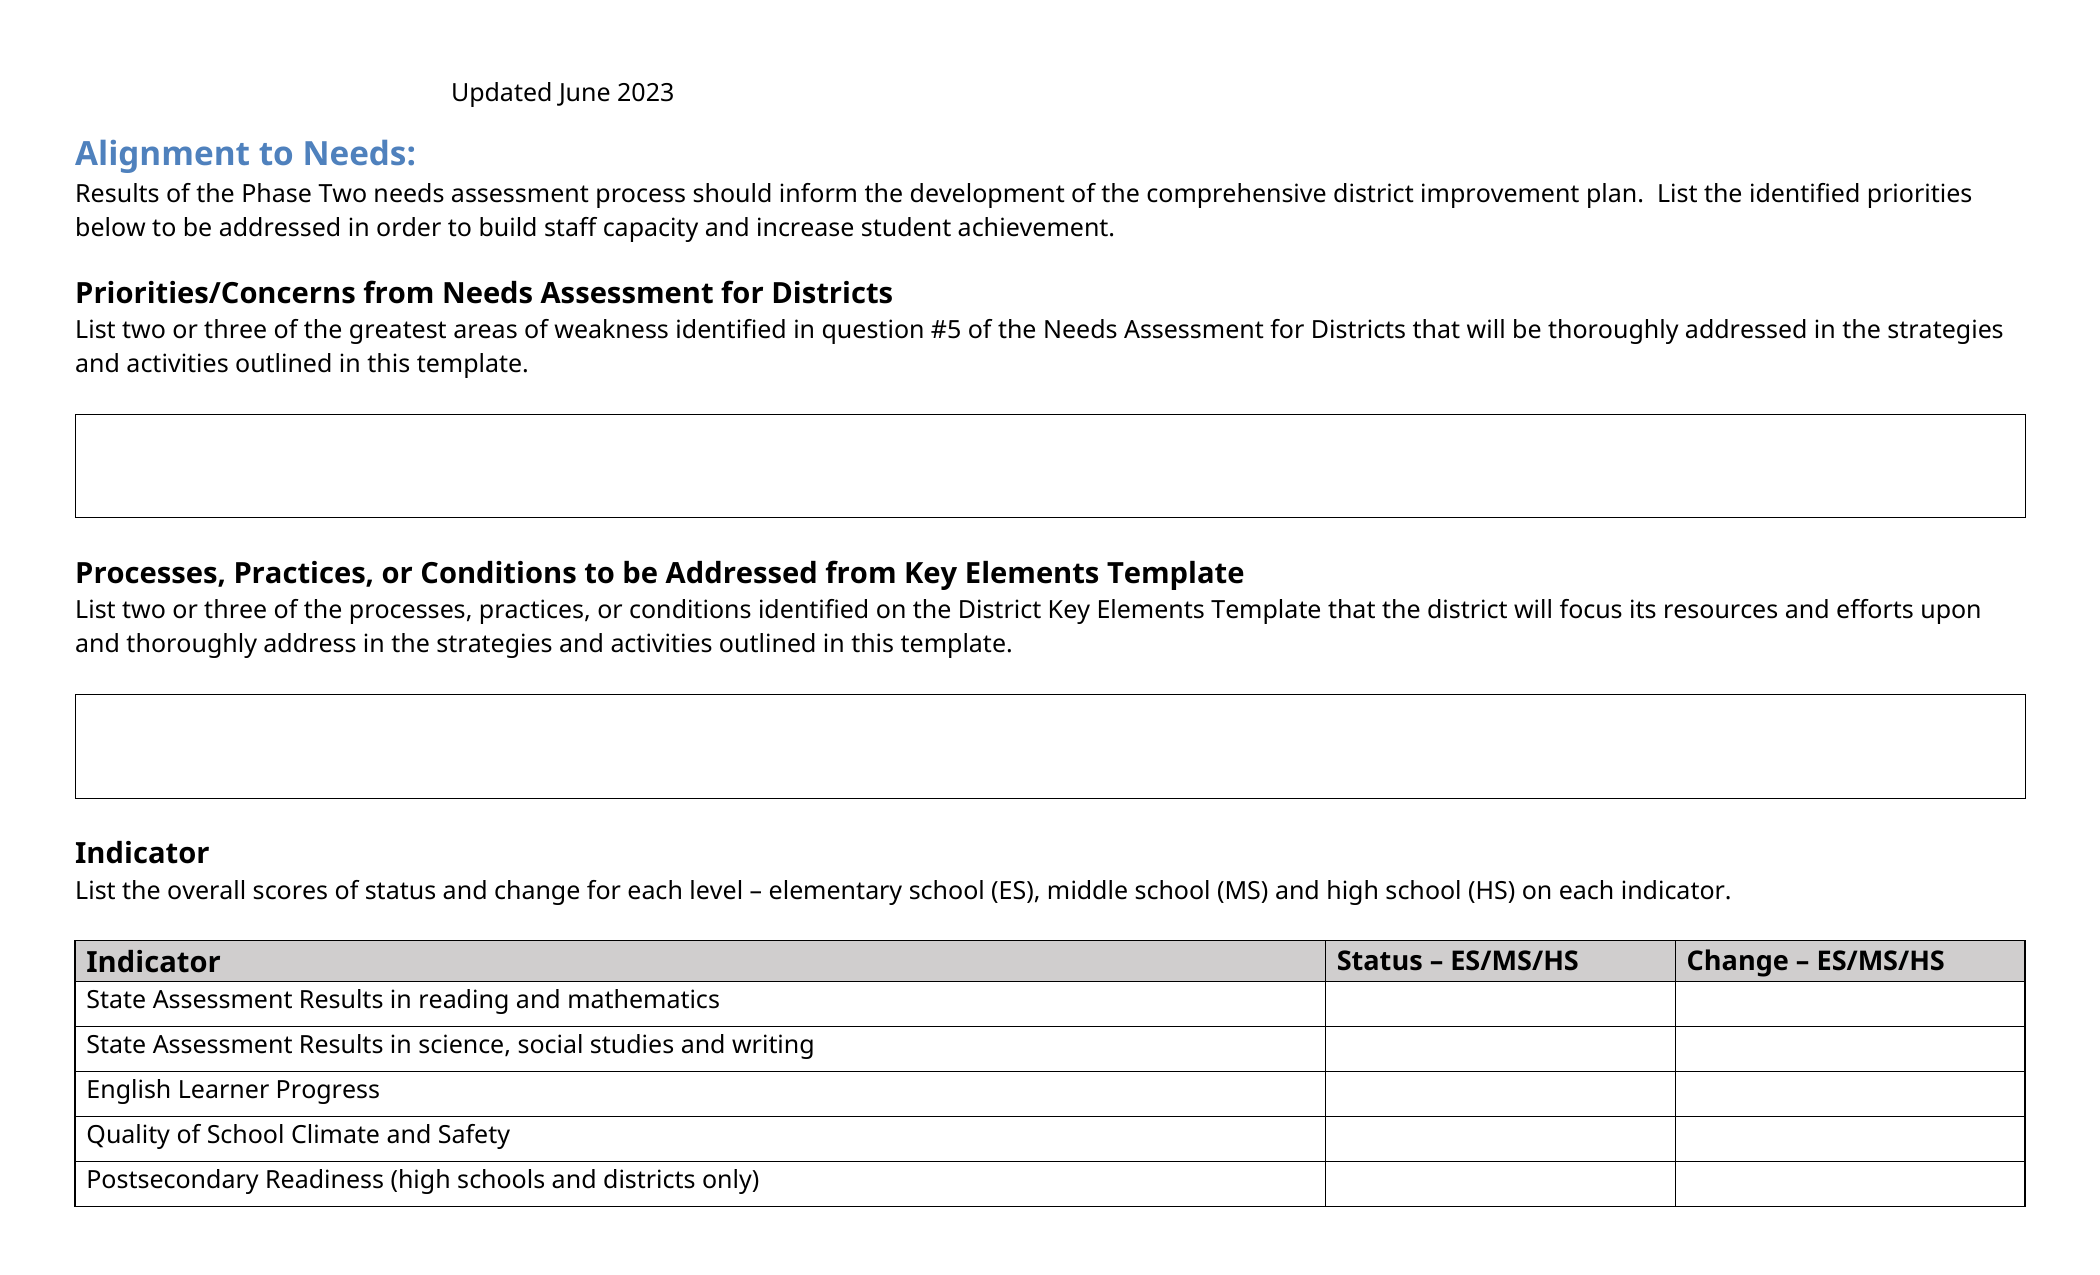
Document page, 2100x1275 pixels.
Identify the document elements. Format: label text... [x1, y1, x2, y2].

table_cell Quality of School Climate and Safety [76, 1117, 1325, 1161]
table_cell [1676, 1117, 2024, 1161]
table_cell [1326, 982, 1675, 1026]
table_cell [1676, 1072, 2024, 1116]
text Processes, Practices, or Conditions to be Addressed from Key Elements Template [75, 552, 2025, 592]
table_cell [1326, 1117, 1675, 1161]
table_header Change – ES/MS/HS [1676, 941, 2024, 981]
table_cell State Assessment Results in science, social studies and writing [76, 1027, 1325, 1071]
table_cell [1676, 982, 2024, 1026]
table_header Status – ES/MS/HS [1326, 941, 1675, 981]
table_header [76, 695, 2025, 797]
table_cell English Learner Progress [76, 1072, 1325, 1116]
table_cell [1676, 1027, 2024, 1071]
table_cell [1676, 1162, 2024, 1206]
text Indicator [75, 833, 2025, 872]
text List two or three of the greatest areas of weakness identified in question #5 of the Needs Assessment for Districts that will be thoroughly addressed in the strategies and activities outlined in this template. [75, 312, 2025, 380]
table_cell [1326, 1027, 1675, 1071]
table_header [76, 415, 2025, 517]
table_cell Postsecondary Readiness (high schools and districts only) [76, 1162, 1325, 1206]
text List two or three of the processes, practices, or conditions identified on the District Key Elements Template that the district will focus its resources and efforts upon and thoroughly address in the strategies and activities outlined in this template. [75, 592, 2025, 660]
table_cell [1326, 1072, 1675, 1116]
text Priorities/Concerns from Needs Assessment for Districts [75, 272, 2025, 312]
text List the overall scores of status and change for each level – elementary school (ES), middle school (MS) and high school (HS) on each indicator. [75, 872, 2025, 906]
text Results of the Phase Two needs assessment process should inform the development of the comprehensive district improvement plan. List the identified priorities below to be addressed in order to build staff capacity and increase student achievement. [75, 175, 2025, 243]
subtitle Alignment to Needs: [75, 130, 2025, 175]
table_cell [1326, 1162, 1675, 1206]
table_header Indicator [76, 941, 1325, 981]
table_cell State Assessment Results in reading and mathematics [76, 982, 1325, 1026]
